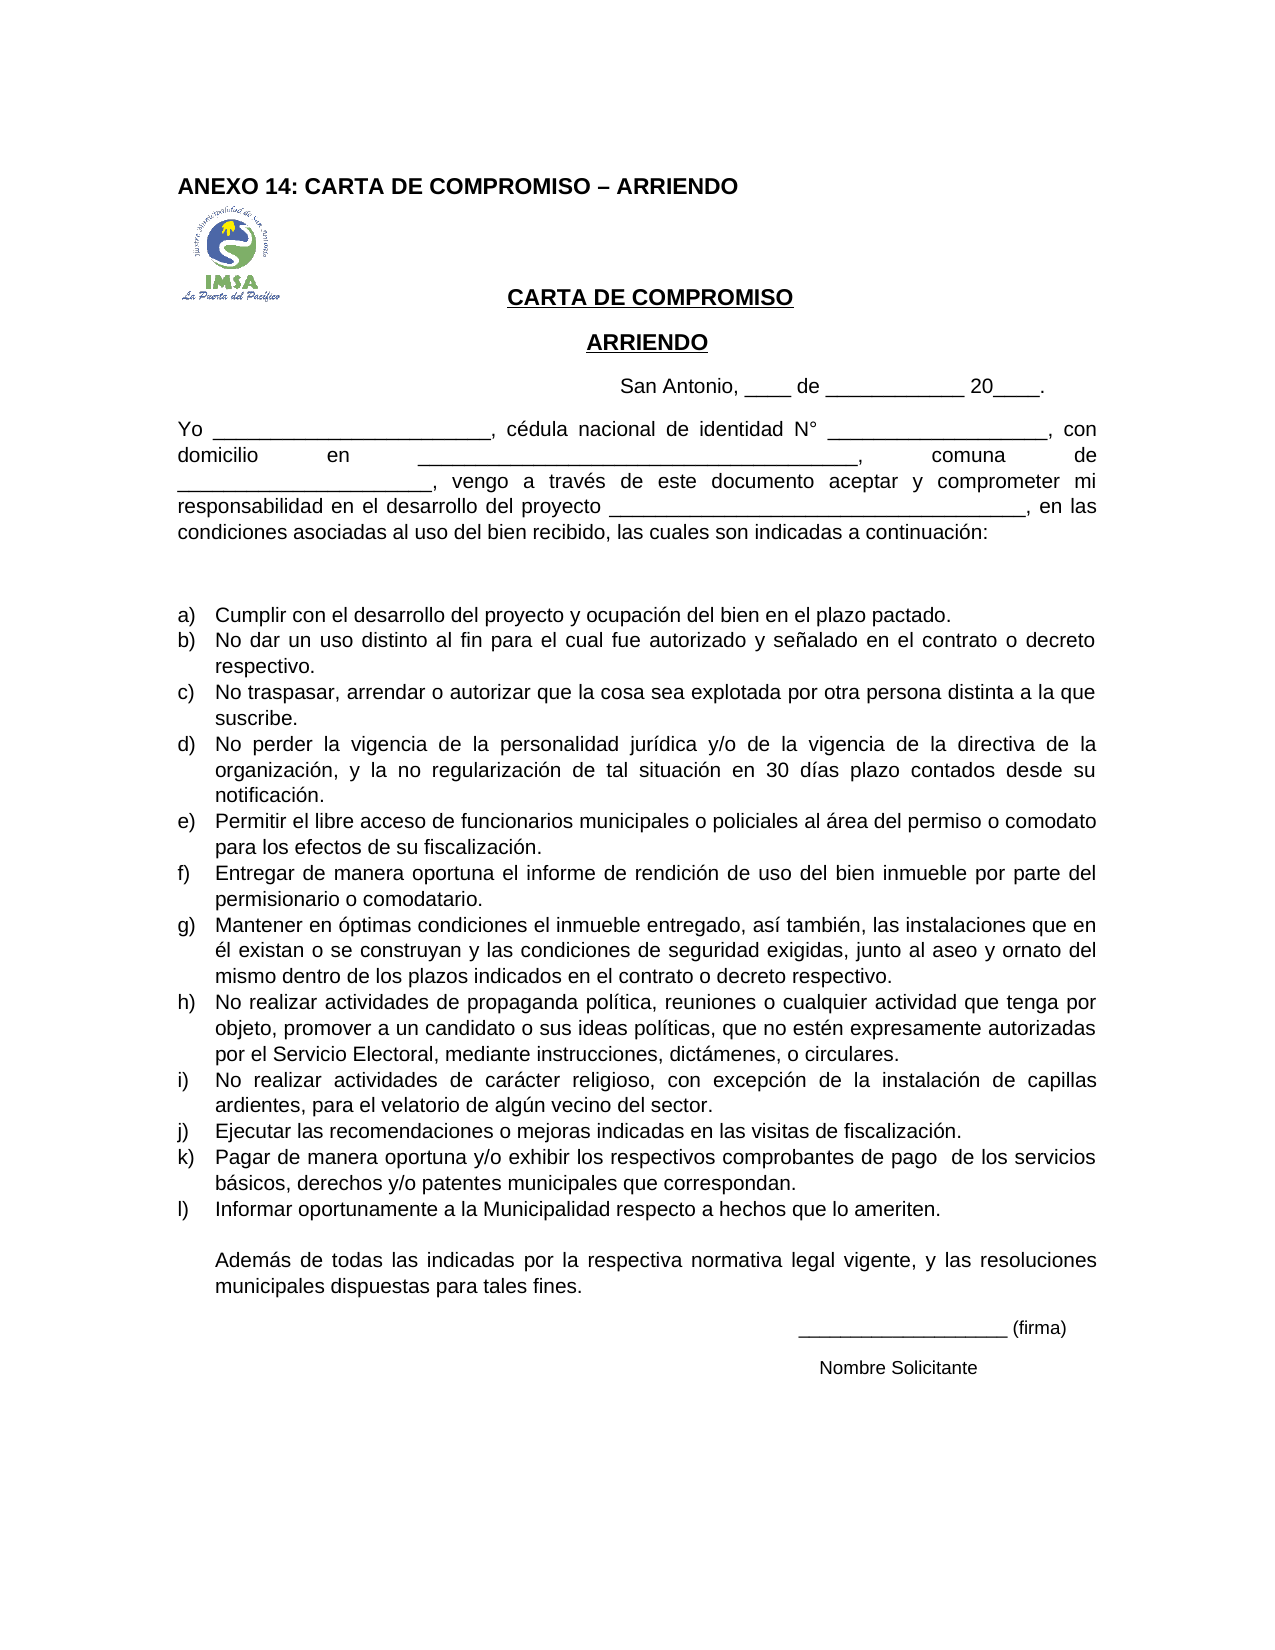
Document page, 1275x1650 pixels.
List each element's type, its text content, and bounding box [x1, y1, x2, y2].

text CARTA DE COMPROMISO [177, 201, 1098, 310]
list Además de todas las indicadas por la respectiva normativa legal vigente, y las resoluciones municipales dispuestas para tales fines. [215, 1248, 1098, 1298]
list Ejecutar las recomendaciones o mejoras indicadas en las visitas de fiscalización. [177, 1119, 1098, 1143]
list Entregar de manera oportuna el informe de rendición de uso del bien inmueble por parte del permisionario o comodatario. [177, 861, 1098, 911]
list No perder la vigencia de la personalidad jurídica y/o de la vigencia de la directiva de la organización, y la no regularización de tal situación en 30 días plazo contados desde su notificación. [177, 732, 1098, 807]
text ARRIENDO [177, 329, 1098, 356]
picture [177, 201, 284, 306]
list Informar oportunamente a la Municipalidad respecto a hechos que lo ameriten. [177, 1197, 1098, 1221]
list Permitir el libre acceso de funcionarios municipales o policiales al área del permiso o comodato para los efectos de su fiscalización. [177, 809, 1098, 859]
subtitle ANEXO 14: CARTA DE COMPROMISO – ARRIENDO [177, 173, 1098, 199]
list No dar un uso distinto al fin para el cual fue autorizado y señalado en el contrato o decreto respectivo. [177, 628, 1098, 678]
list Pagar de manera oportuna y/o exhibir los respectivos comprobantes de pago de los servicios básicos, derechos y/o patentes municipales que correspondan. [177, 1145, 1098, 1195]
text ____________________ (firma) [693, 1317, 1098, 1338]
list No realizar actividades de carácter religioso, con excepción de la instalación de capillas ardientes, para el velatorio de algún vecino del sector. [177, 1067, 1098, 1117]
list Cumplir con el desarrollo del proyecto y ocupación del bien en el plazo pactado. [177, 602, 1098, 626]
text Yo ________________________, cédula nacional de identidad N° ___________________, con domicilio en ______________________________________, comuna de ______________________, vengo a través de este documento aceptar y comprometer mi responsabilidad en el desarrollo del proyecto ____________________________________, en las condiciones asociadas al uso del bien recibido, las cuales son indicadas a continuación: [177, 417, 1098, 544]
list No realizar actividades de propaganda política, reuniones o cualquier actividad que tenga por objeto, promover a un candidato o sus ideas políticas, que no estén expresamente autorizadas por el Servicio Electoral, mediante instrucciones, dictámenes, o circulares. [177, 990, 1098, 1066]
text San Antonio, ____ de ____________ 20____. [177, 374, 1098, 398]
list No traspasar, arrendar o autorizar que la cosa sea explotada por otra persona distinta a la que suscribe. [177, 680, 1098, 730]
text Nombre Solicitante [177, 1357, 1098, 1378]
list Mantener en óptimas condiciones el inmueble entregado, así también, las instalaciones que en él existan o se construyan y las condiciones de seguridad exigidas, junto al aseo y ornato del mismo dentro de los plazos indicados en el contrato o decreto respectivo. [177, 912, 1098, 988]
